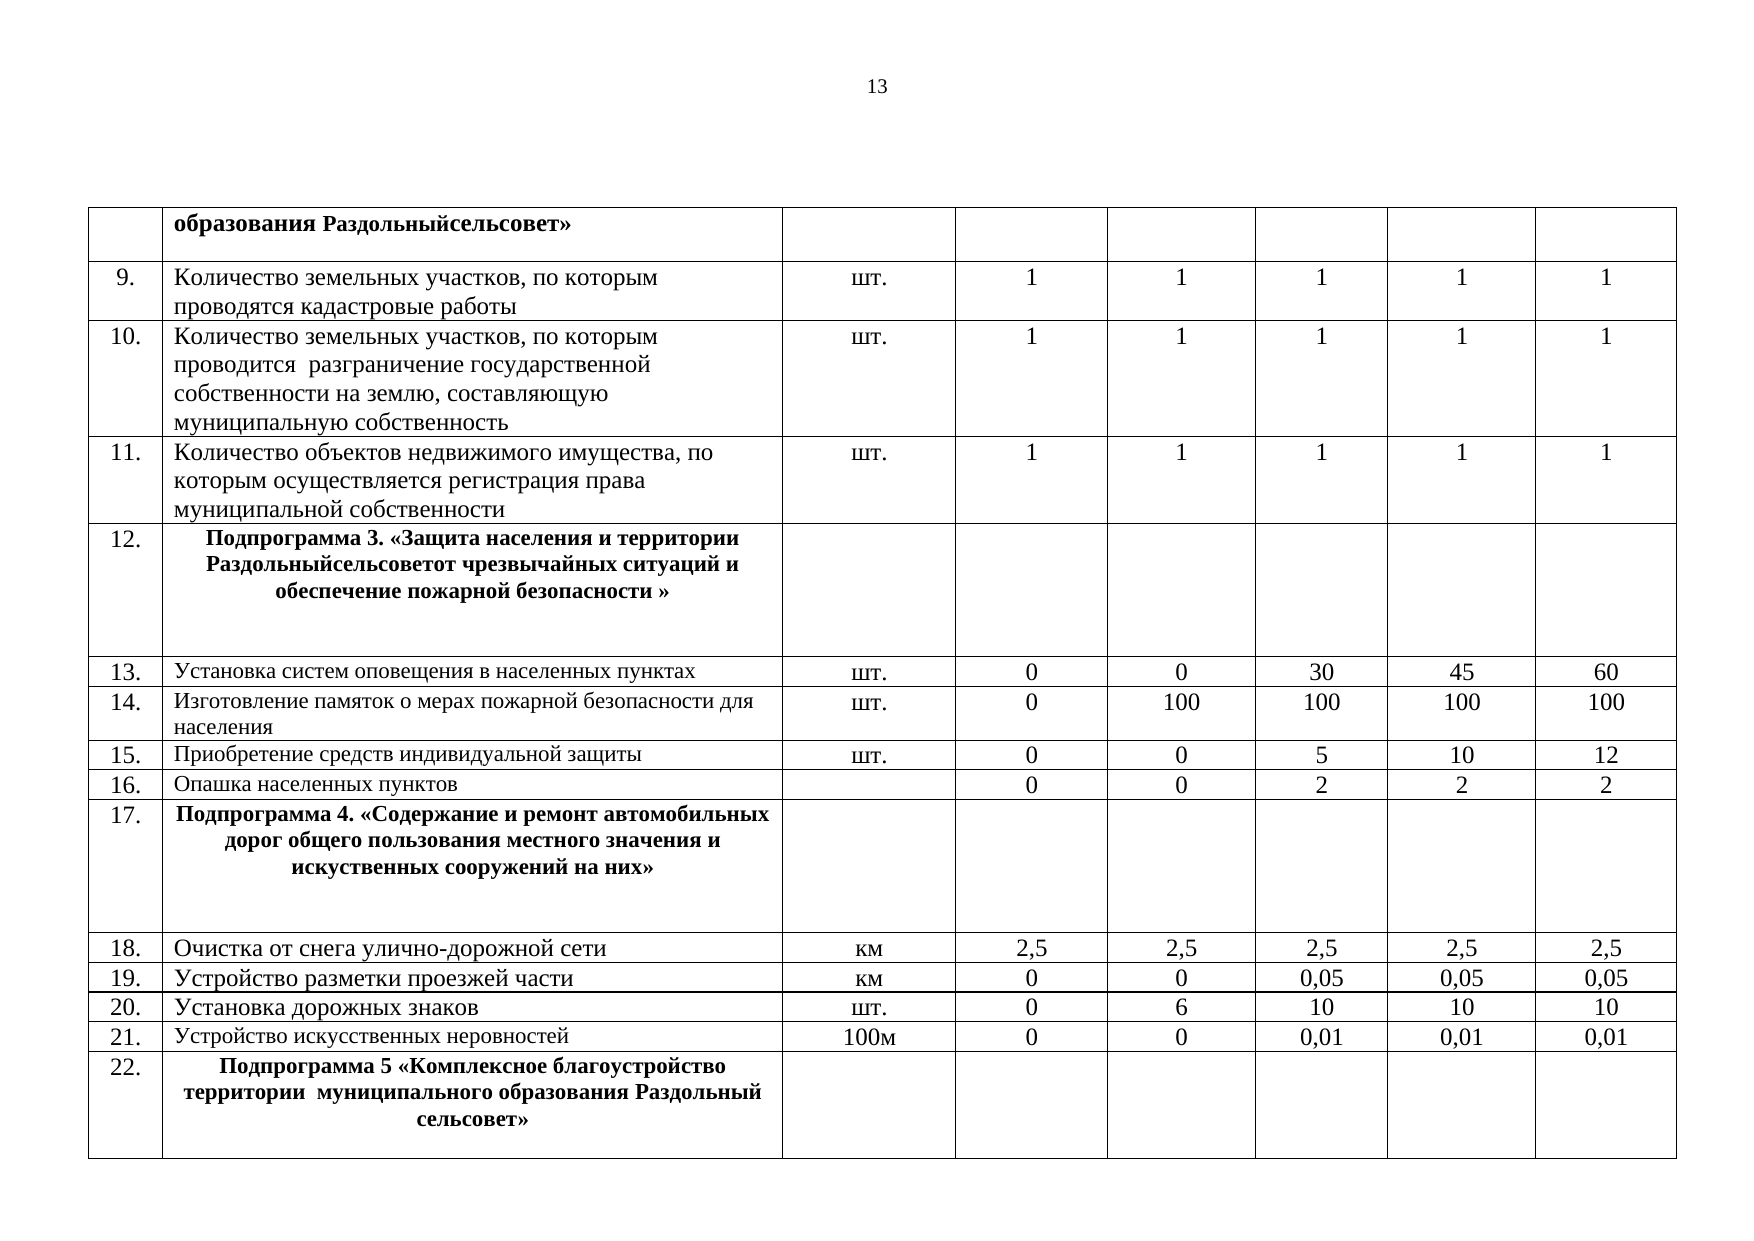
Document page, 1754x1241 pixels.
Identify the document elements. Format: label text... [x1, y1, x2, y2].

table_cell 2,5 [1108, 933, 1255, 962]
table_cell 30 [1256, 657, 1387, 686]
table_cell 1 [956, 321, 1107, 436]
table_cell 1 [1256, 262, 1387, 320]
table_cell [783, 770, 955, 799]
table_cell 10 [1388, 993, 1535, 1021]
table_cell 2,5 [1536, 933, 1676, 962]
table_cell Подпрограмма 4. «Содержание и ремонт автомобильных дорог общего пользования местного значения и искуственных сооружений на них» [163, 800, 782, 932]
table_cell Количество земельных участков, по которым проводится разграничение государственной собственности на землю, составляющую муниципальную собственность [163, 321, 782, 436]
table_cell 10 [1388, 741, 1535, 769]
table_cell [783, 524, 955, 656]
table_cell 11. [89, 437, 162, 523]
table_cell [956, 524, 1107, 656]
table_cell 10 [1256, 993, 1387, 1021]
table_cell 22. [89, 1052, 162, 1157]
table_cell [1388, 524, 1535, 656]
table_cell Изготовление памяток о мерах пожарной безопасности для населения [163, 687, 782, 739]
table_cell 1 [956, 437, 1107, 523]
table_cell [1536, 208, 1676, 261]
table_cell 100 [1256, 687, 1387, 739]
table_cell шт. [783, 993, 955, 1021]
table_cell 0 [1108, 741, 1255, 769]
table_cell 17. [89, 800, 162, 932]
table_cell 0,01 [1256, 1022, 1387, 1051]
table_cell шт. [783, 262, 955, 320]
table_cell 20. [89, 993, 162, 1021]
table_cell [783, 800, 955, 932]
table_cell 0,05 [1536, 963, 1676, 991]
table_cell [1388, 208, 1535, 261]
table_cell 2 [1536, 770, 1676, 799]
table_cell Устройство искусственных неровностей [163, 1022, 782, 1051]
table_cell 18. [89, 933, 162, 962]
table_cell 1 [1388, 437, 1535, 523]
table_cell 1 [1388, 262, 1535, 320]
table_cell 0 [956, 993, 1107, 1021]
table_cell 1 [1256, 437, 1387, 523]
table_cell шт. [783, 741, 955, 769]
table_cell 0 [956, 657, 1107, 686]
table_cell [783, 1052, 955, 1157]
table_cell 16. [89, 770, 162, 799]
table_cell 100 [1108, 687, 1255, 739]
table_cell 100м [783, 1022, 955, 1051]
table_cell 100 [1536, 687, 1676, 739]
table_cell [1388, 1052, 1535, 1157]
table_cell 21. [89, 1022, 162, 1051]
table_cell 0 [956, 687, 1107, 739]
table_cell 1 [1536, 321, 1676, 436]
table_cell Установка систем оповещения в населенных пунктах [163, 657, 782, 686]
table_cell 12. [89, 524, 162, 656]
table_cell 0 [956, 1022, 1107, 1051]
table_cell 0 [956, 741, 1107, 769]
table_cell 2,5 [956, 933, 1107, 962]
table_cell шт. [783, 321, 955, 436]
table_cell 1 [1108, 321, 1255, 436]
table_cell Приобретение средств индивидуальной защиты [163, 741, 782, 769]
table_cell шт. [783, 437, 955, 523]
table_cell 2,5 [1388, 933, 1535, 962]
table_cell 12 [1536, 741, 1676, 769]
table_cell 2,5 [1256, 933, 1387, 962]
table_cell 2 [1388, 770, 1535, 799]
table_cell [956, 800, 1107, 932]
table_cell Количество объектов недвижимого имущества, по которым осуществляется регистрация права муниципальной собственности [163, 437, 782, 523]
table_cell Опашка населенных пунктов [163, 770, 782, 799]
table_cell [1256, 208, 1387, 261]
table_cell км [783, 963, 955, 991]
table_cell [956, 208, 1107, 261]
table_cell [163, 208, 782, 261]
table_cell Устройство разметки проезжей части [163, 963, 782, 991]
table_cell 1 [1536, 437, 1676, 523]
table_cell 0 [1108, 770, 1255, 799]
table_cell 9. [89, 262, 162, 320]
table_cell 100 [1388, 687, 1535, 739]
table_cell 0 [1108, 657, 1255, 686]
table_cell 0 [1108, 1022, 1255, 1051]
table_cell [1536, 524, 1676, 656]
table_cell 1 [1536, 262, 1676, 320]
table_cell 0,01 [1388, 1022, 1535, 1051]
table_cell Установка дорожных знаков [163, 993, 782, 1021]
table_cell 45 [1388, 657, 1535, 686]
table_cell 60 [1536, 657, 1676, 686]
table_cell Подпрограмма 3. «Защита населения и территории Раздольныйсельсоветот чрезвычайных ситуаций и обеспечение пожарной безопасности » [163, 524, 782, 656]
table_cell 10 [1536, 993, 1676, 1021]
table_cell [1108, 1052, 1255, 1157]
table_cell 14. [89, 687, 162, 739]
table_cell [89, 208, 162, 261]
table_cell 19. [89, 963, 162, 991]
table_cell 13. [89, 657, 162, 686]
table_cell 0,05 [1388, 963, 1535, 991]
table_cell [1536, 800, 1676, 932]
table_cell Очистка от снега улично-дорожной сети [163, 933, 782, 962]
table_cell 0 [956, 963, 1107, 991]
table_cell 1 [1108, 262, 1255, 320]
table_cell 5 [1256, 741, 1387, 769]
table_cell 1 [1108, 437, 1255, 523]
table_cell 0 [956, 770, 1107, 799]
table_cell 0,05 [1256, 963, 1387, 991]
table_cell шт. [783, 657, 955, 686]
table_cell 1 [1388, 321, 1535, 436]
table_cell [956, 1052, 1107, 1157]
table_cell [783, 208, 955, 261]
table_cell 1 [956, 262, 1107, 320]
table_cell [1256, 800, 1387, 932]
table_cell Подпрограмма 5 «Комплексное благоустройство территории муниципального образования Раздольный сельсовет» [163, 1052, 782, 1157]
table_cell [1108, 800, 1255, 932]
table_cell [1108, 208, 1255, 261]
table_cell км [783, 933, 955, 962]
table_cell [1256, 1052, 1387, 1157]
table_cell [1256, 524, 1387, 656]
table_cell 15. [89, 741, 162, 769]
table_cell [1536, 1052, 1676, 1157]
table_cell [1388, 800, 1535, 932]
table_cell 1 [1256, 321, 1387, 436]
table_cell [1108, 524, 1255, 656]
table_cell Количество земельных участков, по которым проводятся кадастровые работы [163, 262, 782, 320]
table_cell 6 [1108, 993, 1255, 1021]
table_cell 0,01 [1536, 1022, 1676, 1051]
table_cell 0 [1108, 963, 1255, 991]
table_cell шт. [783, 687, 955, 739]
table_cell 10. [89, 321, 162, 436]
table_cell 2 [1256, 770, 1387, 799]
